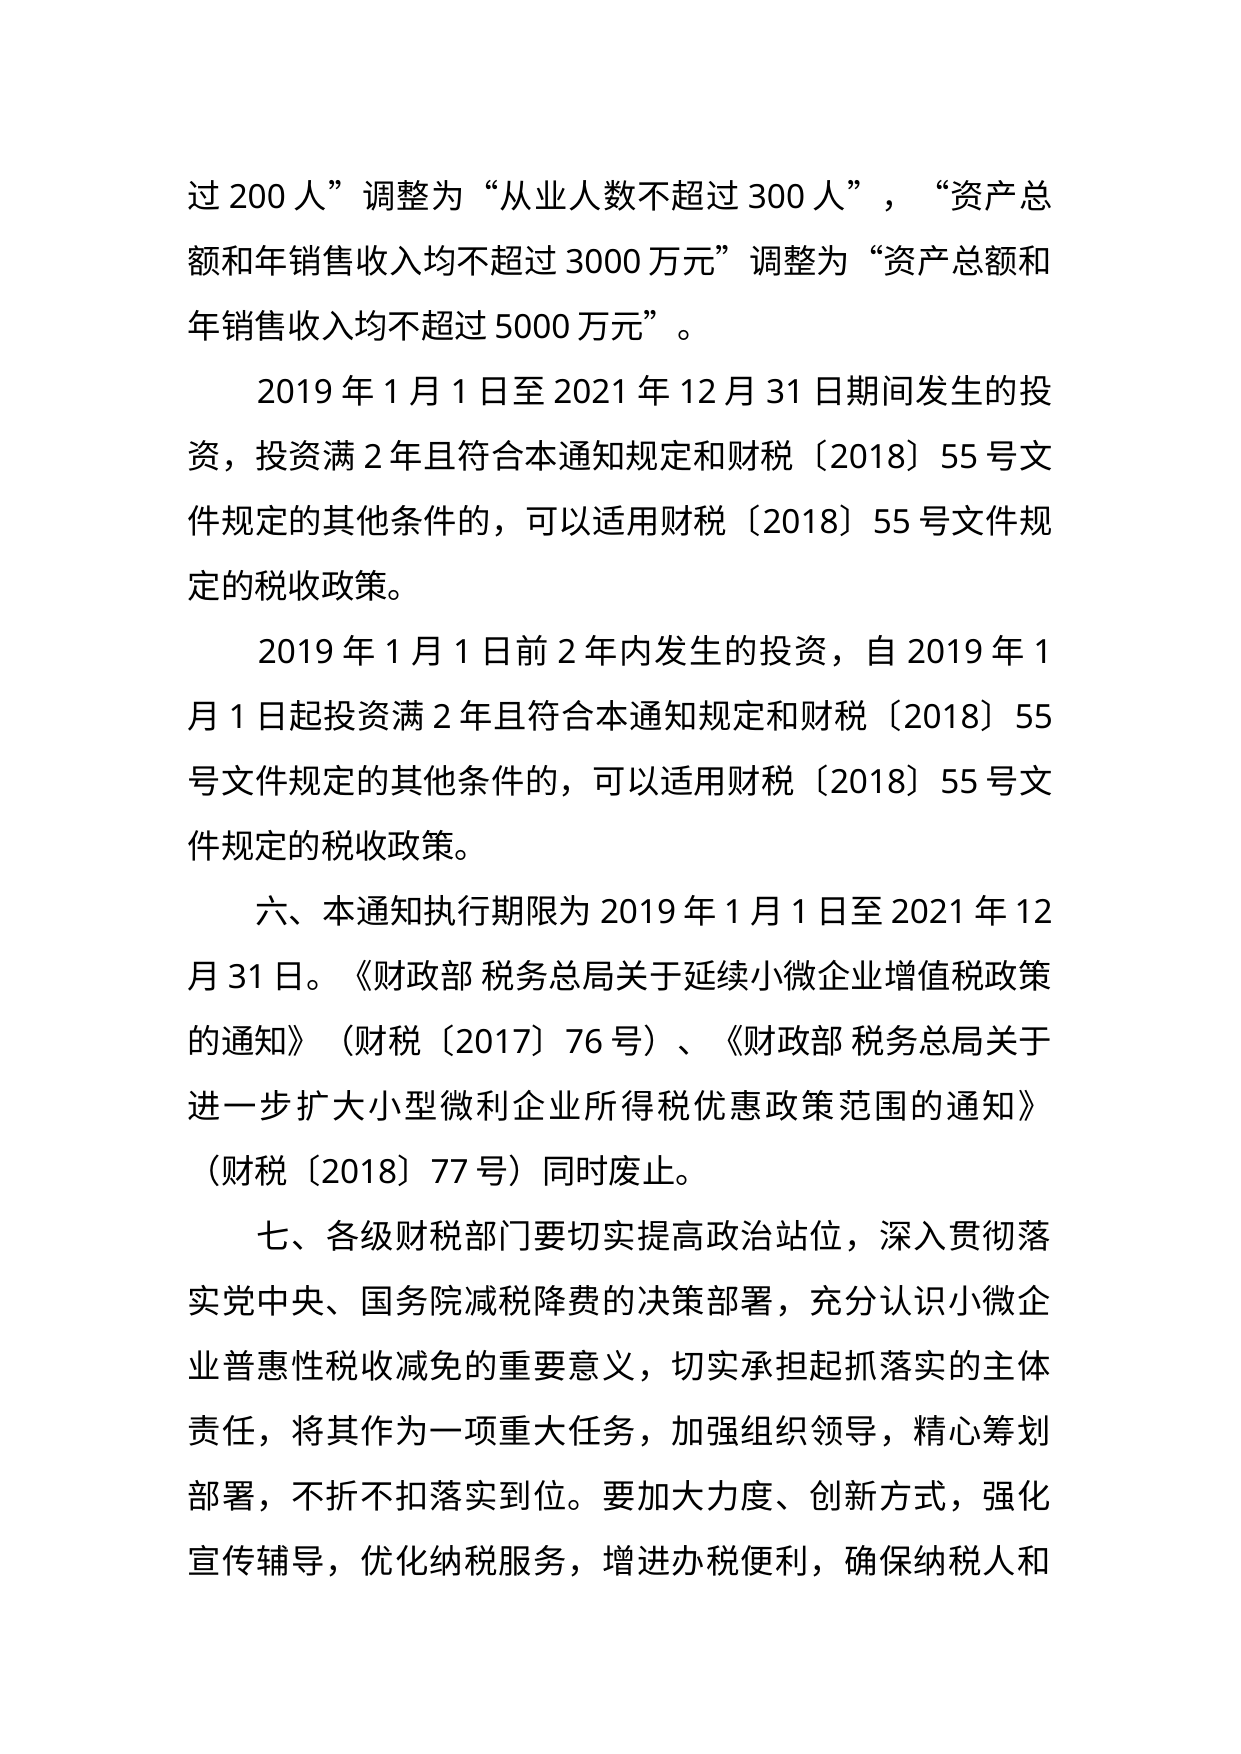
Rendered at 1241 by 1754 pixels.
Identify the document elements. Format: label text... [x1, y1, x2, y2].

text 至期间发生的投资，投资满2年且符合本通知规定和财税〔2018〕55号文件规定的其他条件的，可以适用财税〔2018〕55号文件规定的税收政策。 [187, 357, 1053, 617]
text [187, 162, 1053, 357]
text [187, 1202, 1053, 1592]
text 前2年内发生的投资，自投资满2年且符合本通知规定和财税〔2018〕55号文件规定的其他条件的，可以适用财税〔2018〕55号文件规定的税收政策。 [187, 617, 1053, 877]
text 六、本通知执行期限为至。《财政部 税务总局关于延续小微企业增值税政策的通知》（财税〔2017〕76号）、《财政部 税务总局关于进一步扩大小型微利企业所得税优惠政策范围的通知》（财税〔2018〕77号）同时废止。 [187, 877, 1053, 1202]
